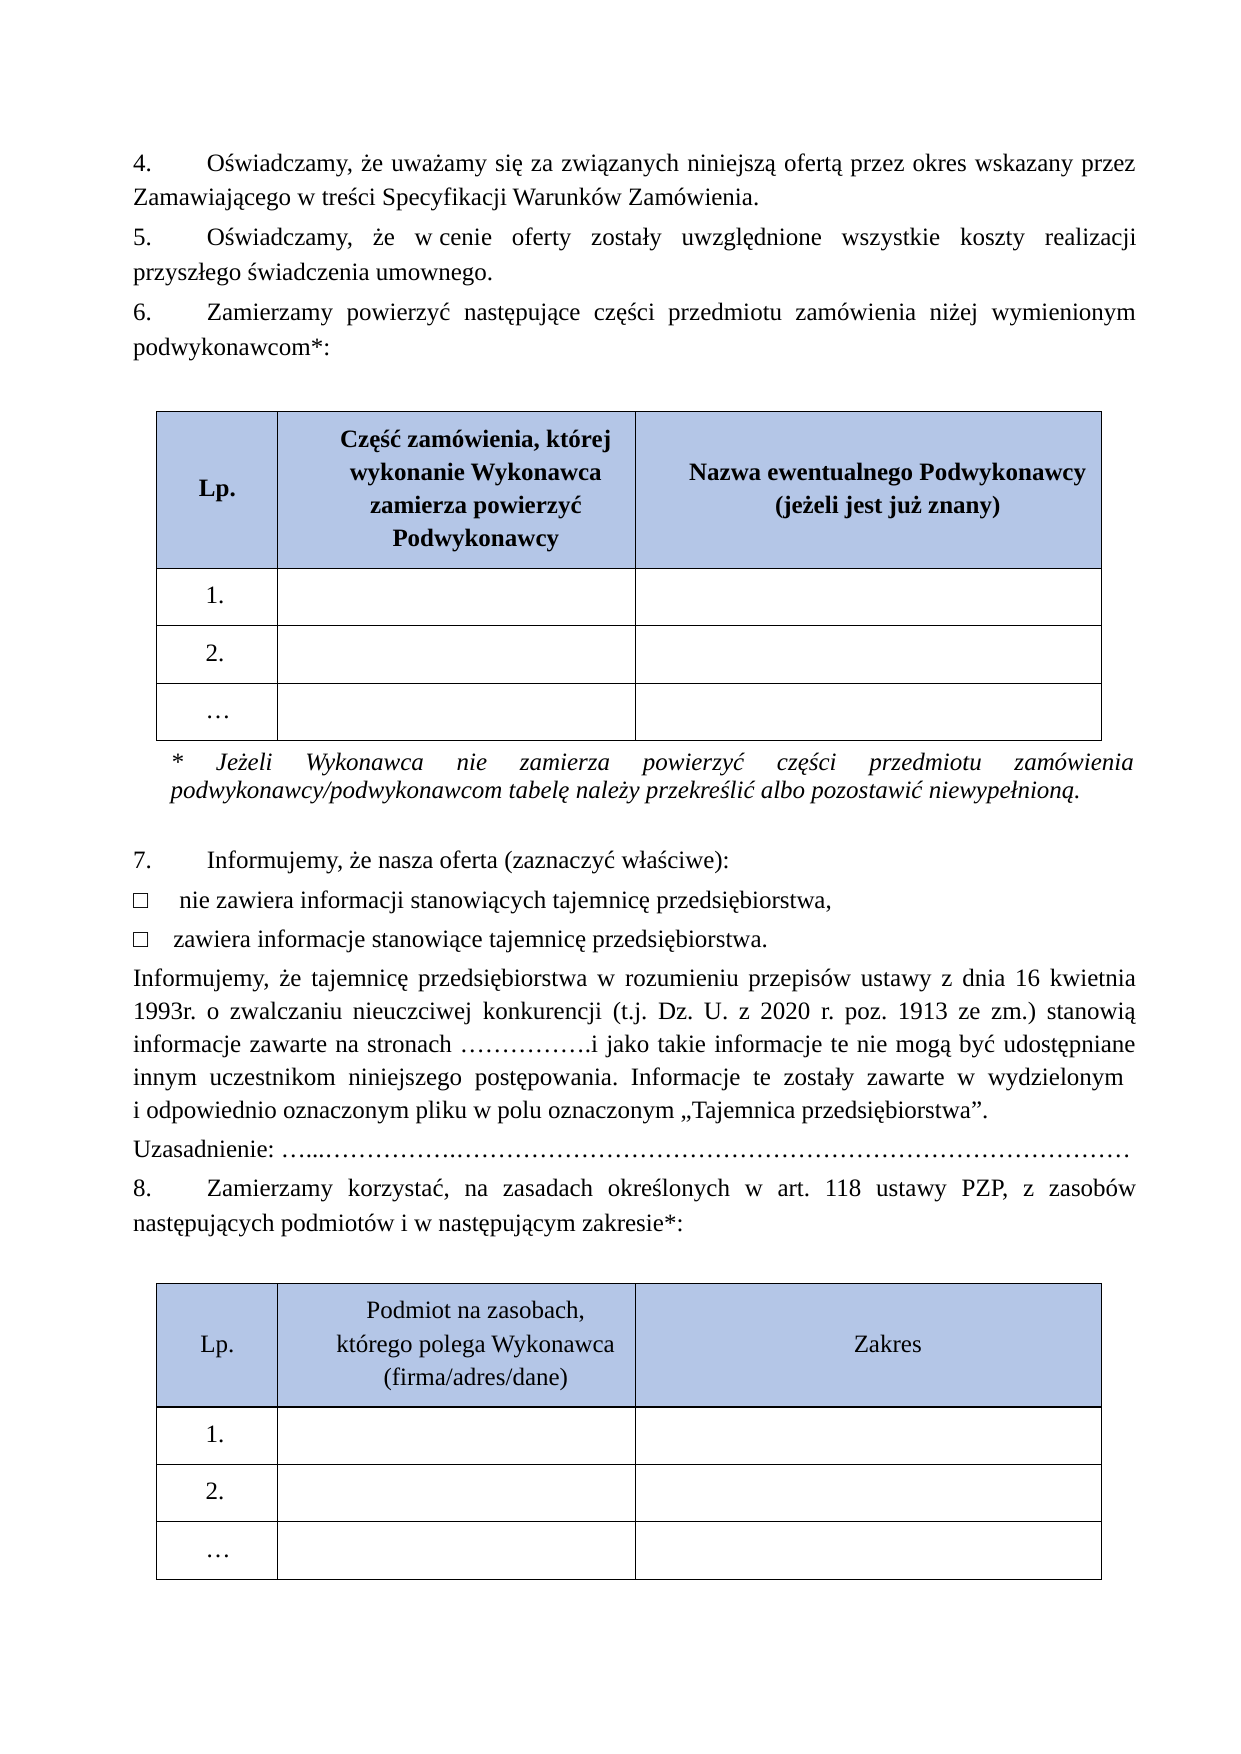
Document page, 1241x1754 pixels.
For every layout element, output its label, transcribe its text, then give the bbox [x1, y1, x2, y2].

table_cell [636, 684, 1101, 740]
table_cell 2. [157, 1465, 277, 1521]
table_header Część zamówienia, której wykonanie Wykonawca zamierza powierzyć Podwykonawcy [278, 412, 635, 568]
list □ zawiera informacje stanowiące tajemnicę przedsiębiorstwa. [133, 924, 1137, 953]
table_header Zakres [636, 1284, 1101, 1406]
table_cell … [157, 1522, 277, 1578]
table_cell 1. [157, 569, 277, 625]
table_cell [278, 1408, 635, 1464]
list * Jeżeli Wykonawca nie zamierza powierzyć części przedmiotu zamówienia podwykonawcy/podwykonawcom tabelę należy przekreślić albo pozostawić niewypełnioną. [170, 747, 1137, 804]
list Oświadczamy, że uważamy się za związanych niniejszą ofertą przez okres wskazany przez Zamawiającego w treści Specyfikacji Warunków Zamówienia. [133, 148, 1137, 211]
list Informujemy, że nasza oferta (zaznaczyć właściwe): [133, 845, 1137, 874]
table_cell 1. [157, 1408, 277, 1464]
table_header Lp. [157, 412, 277, 568]
table_cell … [157, 684, 277, 740]
table_cell [636, 1522, 1101, 1578]
table_cell 2. [157, 626, 277, 682]
table_cell [636, 1408, 1101, 1464]
table_header Podmiot na zasobach, którego polega Wykonawca (firma/adres/dane) [278, 1284, 635, 1406]
table_header Nazwa ewentualnego Podwykonawcy (jeżeli jest już znany) [636, 412, 1101, 568]
list Zamierzamy korzystać, na zasadach określonych w art. 118 ustawy PZP, z zasobów następujących podmiotów i w następującym zakresie*: [133, 1173, 1137, 1237]
table_cell [636, 1465, 1101, 1521]
table_cell [278, 684, 635, 740]
list Uzasadnienie: …...…………….……………………………………………………………………… [133, 1134, 1137, 1163]
table_cell [636, 626, 1101, 682]
table_cell [636, 569, 1101, 625]
table_cell [278, 1522, 635, 1578]
table_cell [278, 1465, 635, 1521]
list Oświadczamy, że w cenie oferty zostały uwzględnione wszystkie koszty realizacji przyszłego świadczenia umownego. [133, 222, 1137, 286]
table_cell [278, 569, 635, 625]
list □ nie zawiera informacji stanowiących tajemnicę przedsiębiorstwa, [133, 885, 1137, 914]
list Informujemy, że tajemnicę przedsiębiorstwa w rozumieniu przepisów ustawy z dnia 16 kwietnia 1993r. o zwalczaniu nieuczciwej konkurencji (t.j. Dz. U. z 2020 r. poz. 1913 ze zm.) stanowią informacje zawarte na stronach …………….i jako takie informacje te nie mogą być udostępniane innym uczestnikom niniejszego postępowania. Informacje te zostały zawarte w wydzielonym i odpowiednio oznaczonym pliku w polu oznaczonym „Tajemnica przedsiębiorstwa”. [133, 963, 1137, 1124]
table_cell [278, 626, 635, 682]
table_header Lp. [157, 1284, 277, 1406]
list Zamierzamy powierzyć następujące części przedmiotu zamówienia niżej wymienionym podwykonawcom*: [133, 297, 1137, 361]
